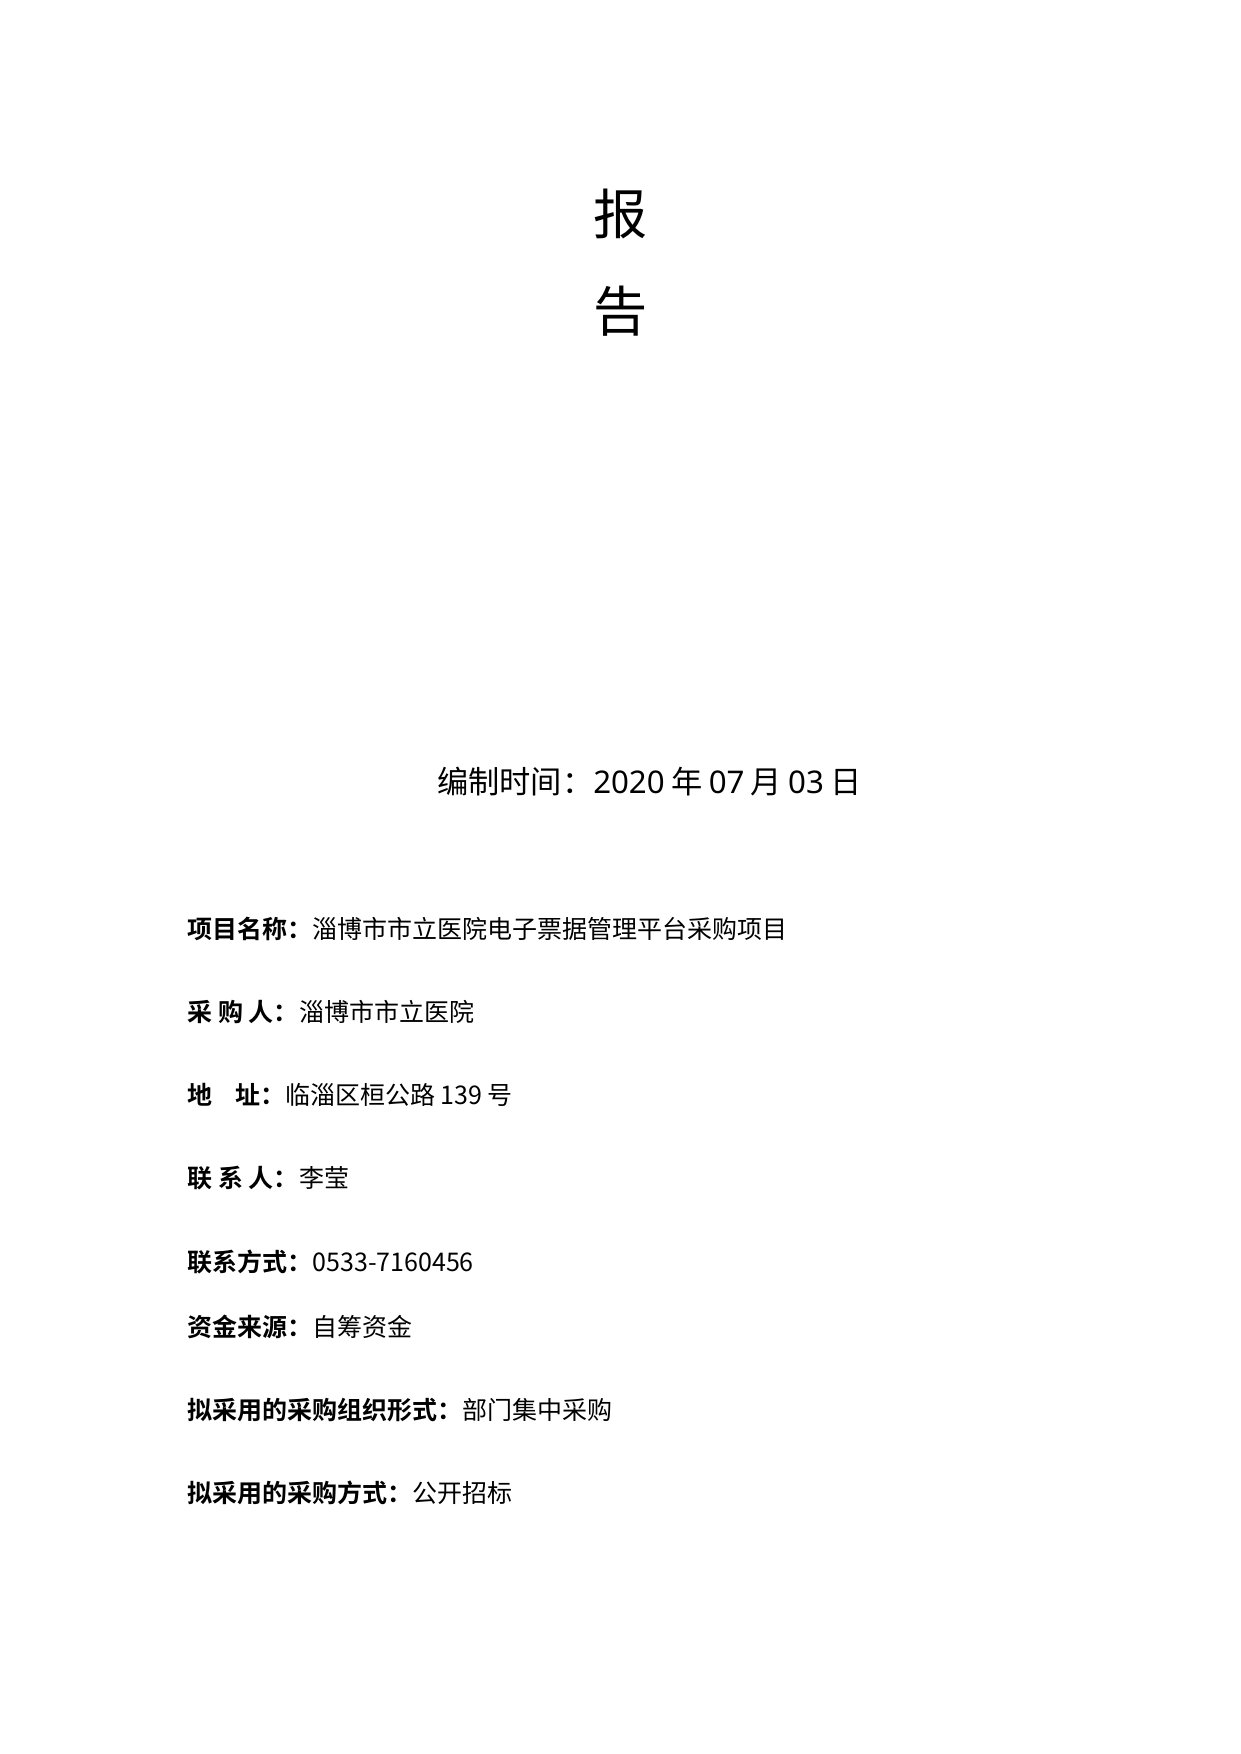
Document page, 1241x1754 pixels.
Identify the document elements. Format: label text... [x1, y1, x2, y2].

text 联 系 人：李莹 [187, 1144, 1053, 1209]
text 项目名称：淄博市市立医院电子票据管理平台采购项目 [187, 895, 1053, 960]
text 地 址：临淄区桓公路139号 [187, 1061, 1053, 1126]
text 报 [187, 162, 1053, 259]
text 联系方式：0533-7160456 [187, 1228, 1053, 1293]
text 告 [187, 259, 1053, 357]
text 资金来源：自筹资金 [187, 1293, 1053, 1358]
text 拟采用的采购组织形式：部门集中采购 [187, 1376, 1053, 1441]
text 拟采用的采购方式：公开招标 [187, 1459, 1053, 1524]
text 编制时间：2020年07月03日 [187, 747, 1053, 812]
text 采 购 人：淄博市市立医院 [187, 978, 1053, 1043]
